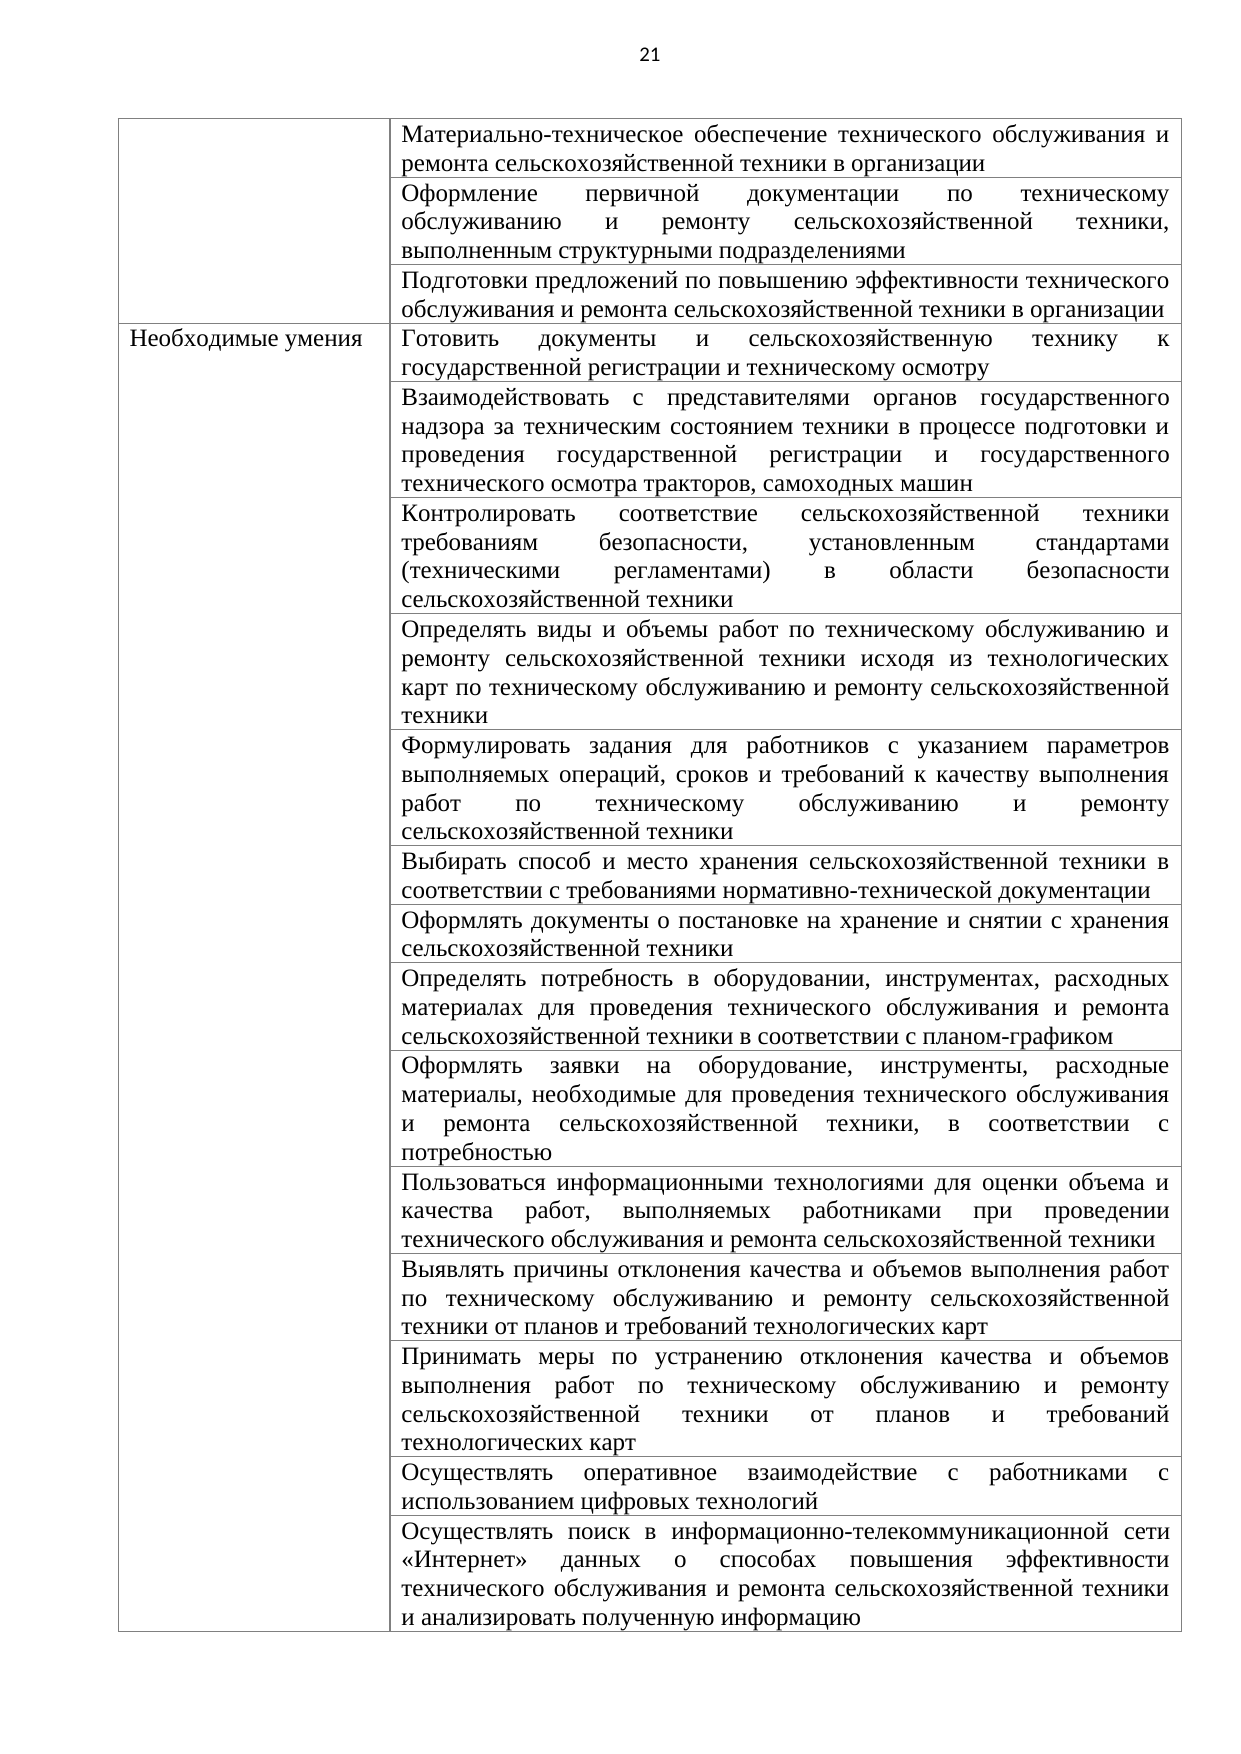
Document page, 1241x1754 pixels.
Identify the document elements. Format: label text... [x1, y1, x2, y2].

table_cell Контролировать соответствие сельскохозяйственной техники требованиям безопасности, установленным стандартами (техническими регламентами) в области безопасности сельскохозяйственной техники [391, 498, 1181, 613]
table_cell Оформление первичной документации по техническому обслуживанию и ремонту сельскохозяйственной техники, выполненным структурными подразделениями [391, 178, 1181, 264]
table_cell Выявлять причины отклонения качества и объемов выполнения работ по техническому обслуживанию и ремонту сельскохозяйственной техники от планов и требований технологических карт [391, 1254, 1181, 1340]
table_cell Готовить документы и сельскохозяйственную технику к государственной регистрации и техническому осмотру [391, 324, 1181, 381]
table_cell Подготовки предложений по повышению эффективности технического обслуживания и ремонта сельскохозяйственной техники в организации [391, 265, 1181, 322]
table_cell Выбирать способ и место хранения сельскохозяйственной техники в соответствии с требованиями нормативно-технической документации [391, 846, 1181, 904]
table_cell Осуществлять оперативное взаимодействие с работниками с использованием цифровых технологий [391, 1457, 1181, 1515]
table_cell Осуществлять поиск в информационно-телекоммуникационной сети «Интернет» данных о способах повышения эффективности технического обслуживания и ремонта сельскохозяйственной техники и анализировать полученную информацию [391, 1516, 1181, 1631]
table_cell Взаимодействовать с представителями органов государственного надзора за техническим состоянием техники в процессе подготовки и проведения государственной регистрации и государственного технического осмотра тракторов, самоходных машин [391, 382, 1181, 497]
table_cell Пользоваться информационными технологиями для оценки объема и качества работ, выполняемых работниками при проведении технического обслуживания и ремонта сельскохозяйственной техники [391, 1167, 1181, 1253]
table_cell Определять потребность в оборудовании, инструментах, расходных материалах для проведения технического обслуживания и ремонта сельскохозяйственной техники в соответствии с планом-графиком [391, 963, 1181, 1049]
table_cell Необходимые умения [119, 324, 389, 1631]
table_cell Оформлять документы о постановке на хранение и снятии с хранения сельскохозяйственной техники [391, 905, 1181, 962]
table_cell Определять виды и объемы работ по техническому обслуживанию и ремонту сельскохозяйственной техники исходя из технологических карт по техническому обслуживанию и ремонту сельскохозяйственной техники [391, 614, 1181, 729]
table_cell Материально-техническое обеспечение технического обслуживания и ремонта сельскохозяйственной техники в организации [391, 119, 1181, 177]
table_cell Принимать меры по устранению отклонения качества и объемов выполнения работ по техническому обслуживанию и ремонту сельскохозяйственной техники от планов и требований технологических карт [391, 1341, 1181, 1456]
table_cell Оформлять заявки на оборудование, инструменты, расходные материалы, необходимые для проведения технического обслуживания и ремонта сельскохозяйственной техники, в соответствии с потребностью [391, 1051, 1181, 1166]
table_cell Формулировать задания для работников с указанием параметров выполняемых операций, сроков и требований к качеству выполнения работ по техническому обслуживанию и ремонту сельскохозяйственной техники [391, 730, 1181, 845]
